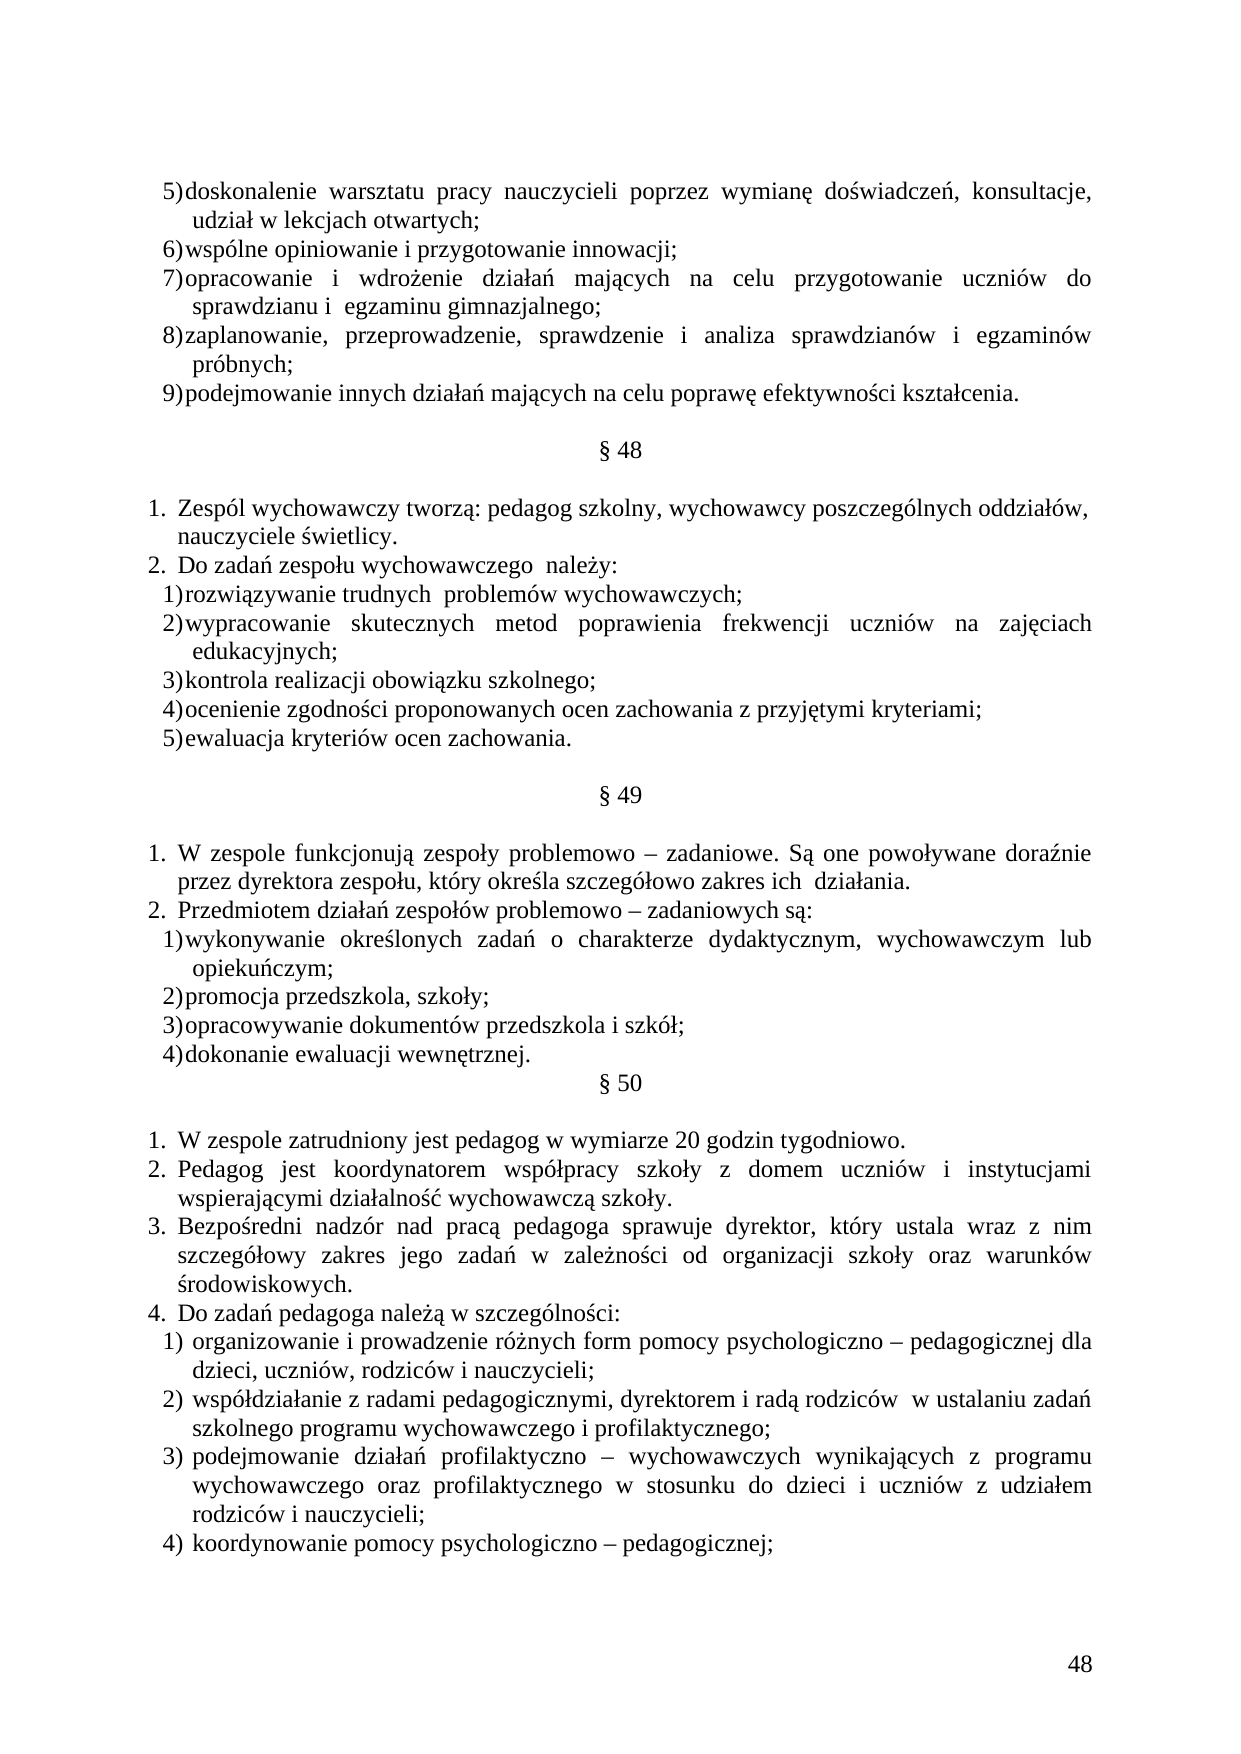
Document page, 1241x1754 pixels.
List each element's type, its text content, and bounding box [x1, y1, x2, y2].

list kontrola realizacji obowiązku szkolnego; [162, 665, 1093, 694]
text § 48 [148, 435, 1093, 464]
list wspólne opiniowanie i przygotowanie innowacji; [162, 234, 1093, 263]
list wypracowanie skutecznych metod poprawienia frekwencji uczniów na zajęciach edukacyjnych; [162, 608, 1093, 665]
list rozwiązywanie trudnych problemów wychowawczych; [162, 579, 1093, 608]
list podejmowanie innych działań mających na celu poprawę efektywności kształcenia. [162, 378, 1093, 406]
list dokonanie ewaluacji wewnętrznej. [162, 1039, 1093, 1068]
list opracowanie i wdrożenie działań mających na celu przygotowanie uczniów do sprawdzianu i egzaminu gimnazjalnego; [162, 263, 1093, 320]
list promocja przedszkola, szkoły; [162, 981, 1093, 1010]
list zaplanowanie, przeprowadzenie, sprawdzenie i analiza sprawdzianów i egzaminów próbnych; [162, 320, 1093, 378]
list Zespól wychowawczy tworzą: pedagog szkolny, wychowawcy poszczególnych oddziałów, nauczyciele świetlicy. [148, 493, 1093, 550]
list wykonywanie określonych zadań o charakterze dydaktycznym, wychowawczym lub opiekuńczym; [162, 924, 1093, 981]
list Przedmiotem działań zespołów problemowo – zadaniowych są: [148, 895, 1093, 924]
list koordynowanie pomocy psychologiczno – pedagogicznej; [162, 1528, 1093, 1556]
list Pedagog jest koordynatorem współpracy szkoły z domem uczniów i instytucjami wspierającymi działalność wychowawczą szkoły. [148, 1154, 1093, 1211]
list ewaluacja kryteriów ocen zachowania. [162, 723, 1093, 751]
list organizowanie i prowadzenie różnych form pomocy psychologiczno – pedagogicznej dla dzieci, uczniów, rodziców i nauczycieli; [162, 1326, 1093, 1384]
list W zespole funkcjonują zespoły problemowo – zadaniowe. Są one powoływane doraźnie przez dyrektora zespołu, który określa szczegółowo zakres ich działania. [148, 838, 1093, 895]
text § 49 [148, 780, 1093, 809]
list współdziałanie z radami pedagogicznymi, dyrektorem i radą rodziców w ustalaniu zadań szkolnego programu wychowawczego i profilaktycznego; [162, 1384, 1093, 1441]
list podejmowanie działań profilaktyczno – wychowawczych wynikających z programu wychowawczego oraz profilaktycznego w stosunku do dzieci i uczniów z udziałem rodziców i nauczycieli; [162, 1441, 1093, 1528]
list ocenienie zgodności proponowanych ocen zachowania z przyjętymi kryteriami; [162, 694, 1093, 723]
list W zespole zatrudniony jest pedagog w wymiarze 20 godzin tygodniowo. [148, 1125, 1093, 1154]
list Bezpośredni nadzór nad pracą pedagoga sprawuje dyrektor, który ustala wraz z nim szczegółowy zakres jego zadań w zależności od organizacji szkoły oraz warunków środowiskowych. [148, 1211, 1093, 1298]
list doskonalenie warsztatu pracy nauczycieli poprzez wymianę doświadczeń, konsultacje, udział w lekcjach otwartych; [162, 176, 1093, 234]
list Do zadań zespołu wychowawczego należy: [148, 550, 1093, 579]
text § 50 [148, 1068, 1093, 1096]
list Do zadań pedagoga należą w szczególności: [148, 1298, 1093, 1326]
list opracowywanie dokumentów przedszkola i szkół; [162, 1010, 1093, 1039]
